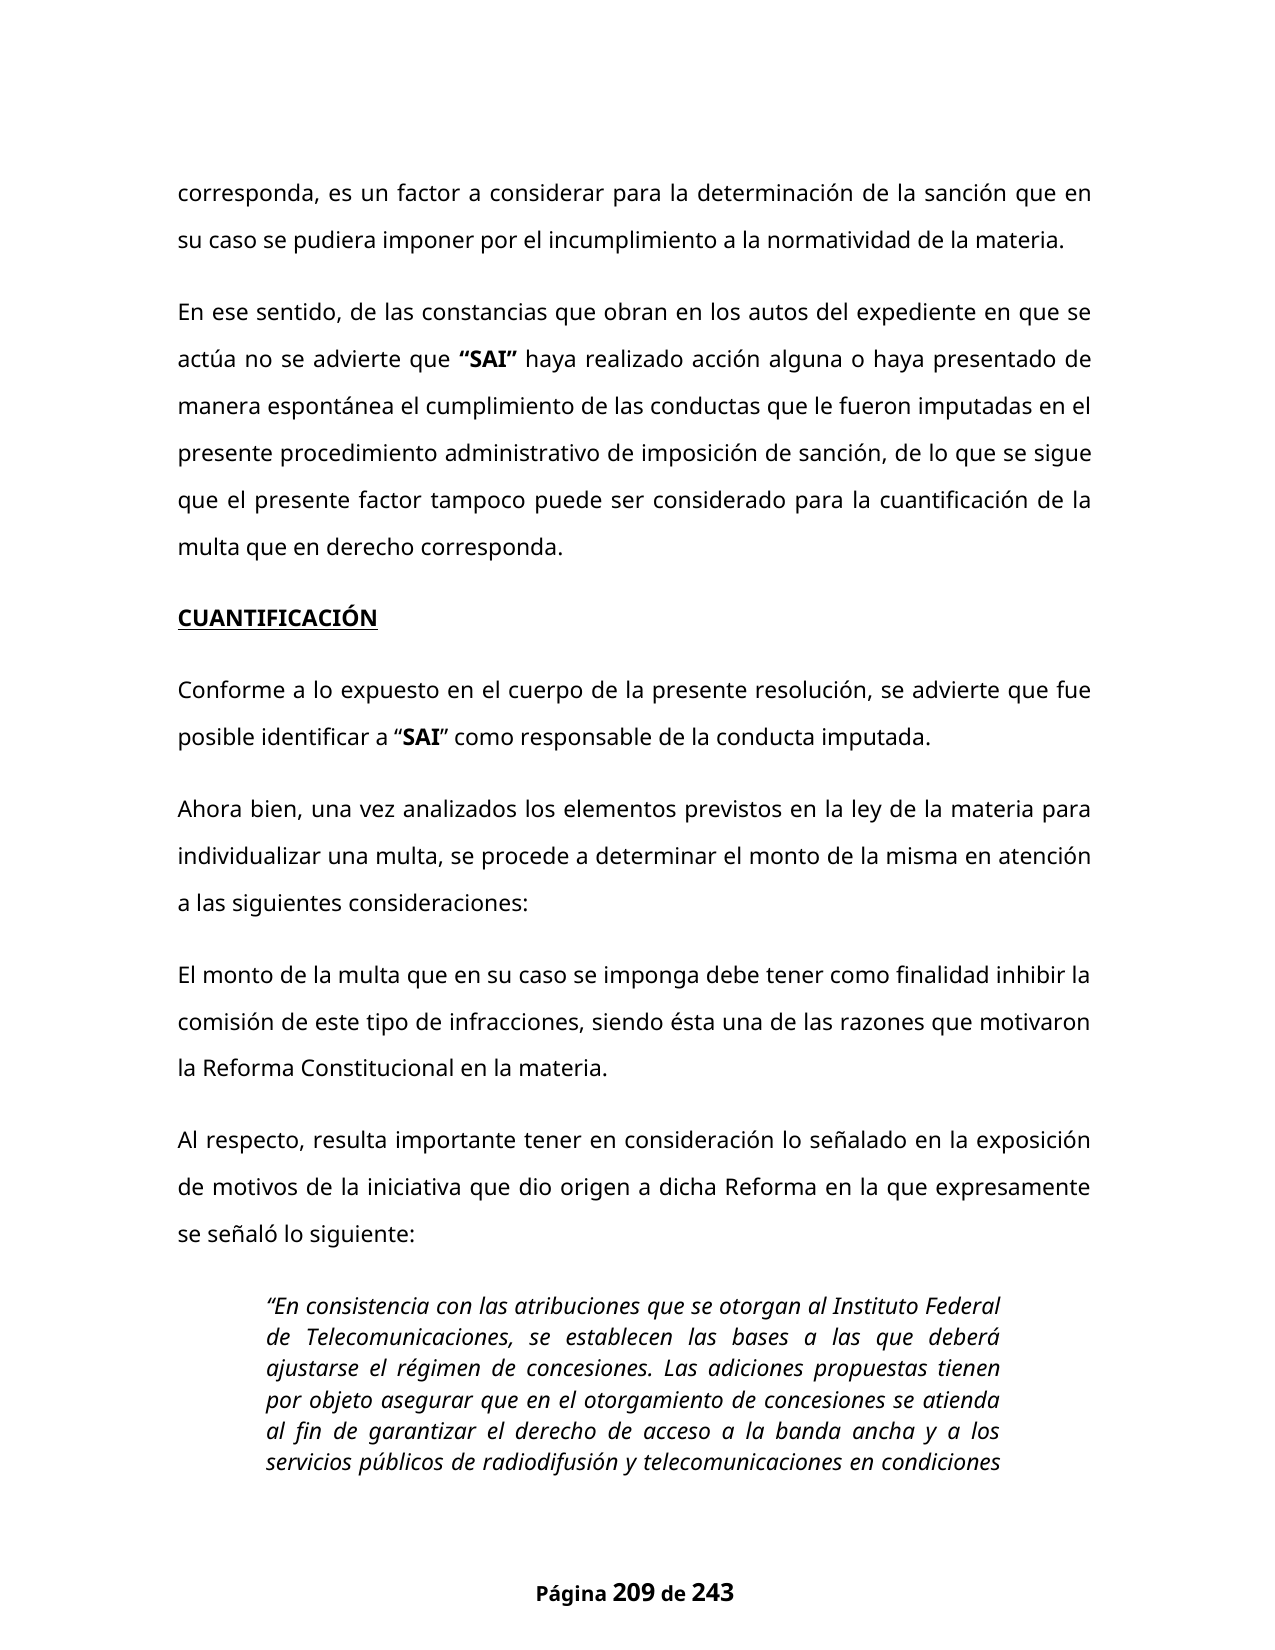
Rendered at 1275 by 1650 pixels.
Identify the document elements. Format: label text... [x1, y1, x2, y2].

text Ahora bien, una vez analizados los elementos previstos en la ley de la materia para individualizar una multa, se procede a determinar el monto de la misma en atención a las siguientes consideraciones: [177, 793, 1092, 918]
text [177, 177, 1092, 255]
text El monto de la multa que en su caso se imponga debe tener como finalidad inhibir la comisión de este tipo de infracciones, siendo ésta una de las razones que motivaron la Reforma Constitucional en la materia. [177, 958, 1092, 1083]
text CUANTIFICACIÓN [177, 602, 1181, 633]
text Al respecto, resulta importante tener en consideración lo señalado en la exposición de motivos de la iniciativa que dio origen a dicha Reforma en la que expresamente se señaló lo siguiente: [177, 1124, 1092, 1249]
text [266, 1290, 1004, 1477]
text En ese sentido, de las constancias que obran en los autos del expediente en que se actúa no se advierte que “SAI” haya realizado acción alguna o haya presentado de manera espontánea el cumplimiento de las conductas que le fueron imputadas en el presente procedimiento administrativo de imposición de sanción, de lo que se sigue que el presente factor tampoco puede ser considerado para la cuantificación de la multa que en derecho corresponda. [177, 296, 1092, 562]
text Conforme a lo expuesto en el cuerpo de la presente resolución, se advierte que fue posible identificar a “SAI” como responsable de la conducta imputada. [177, 674, 1092, 752]
